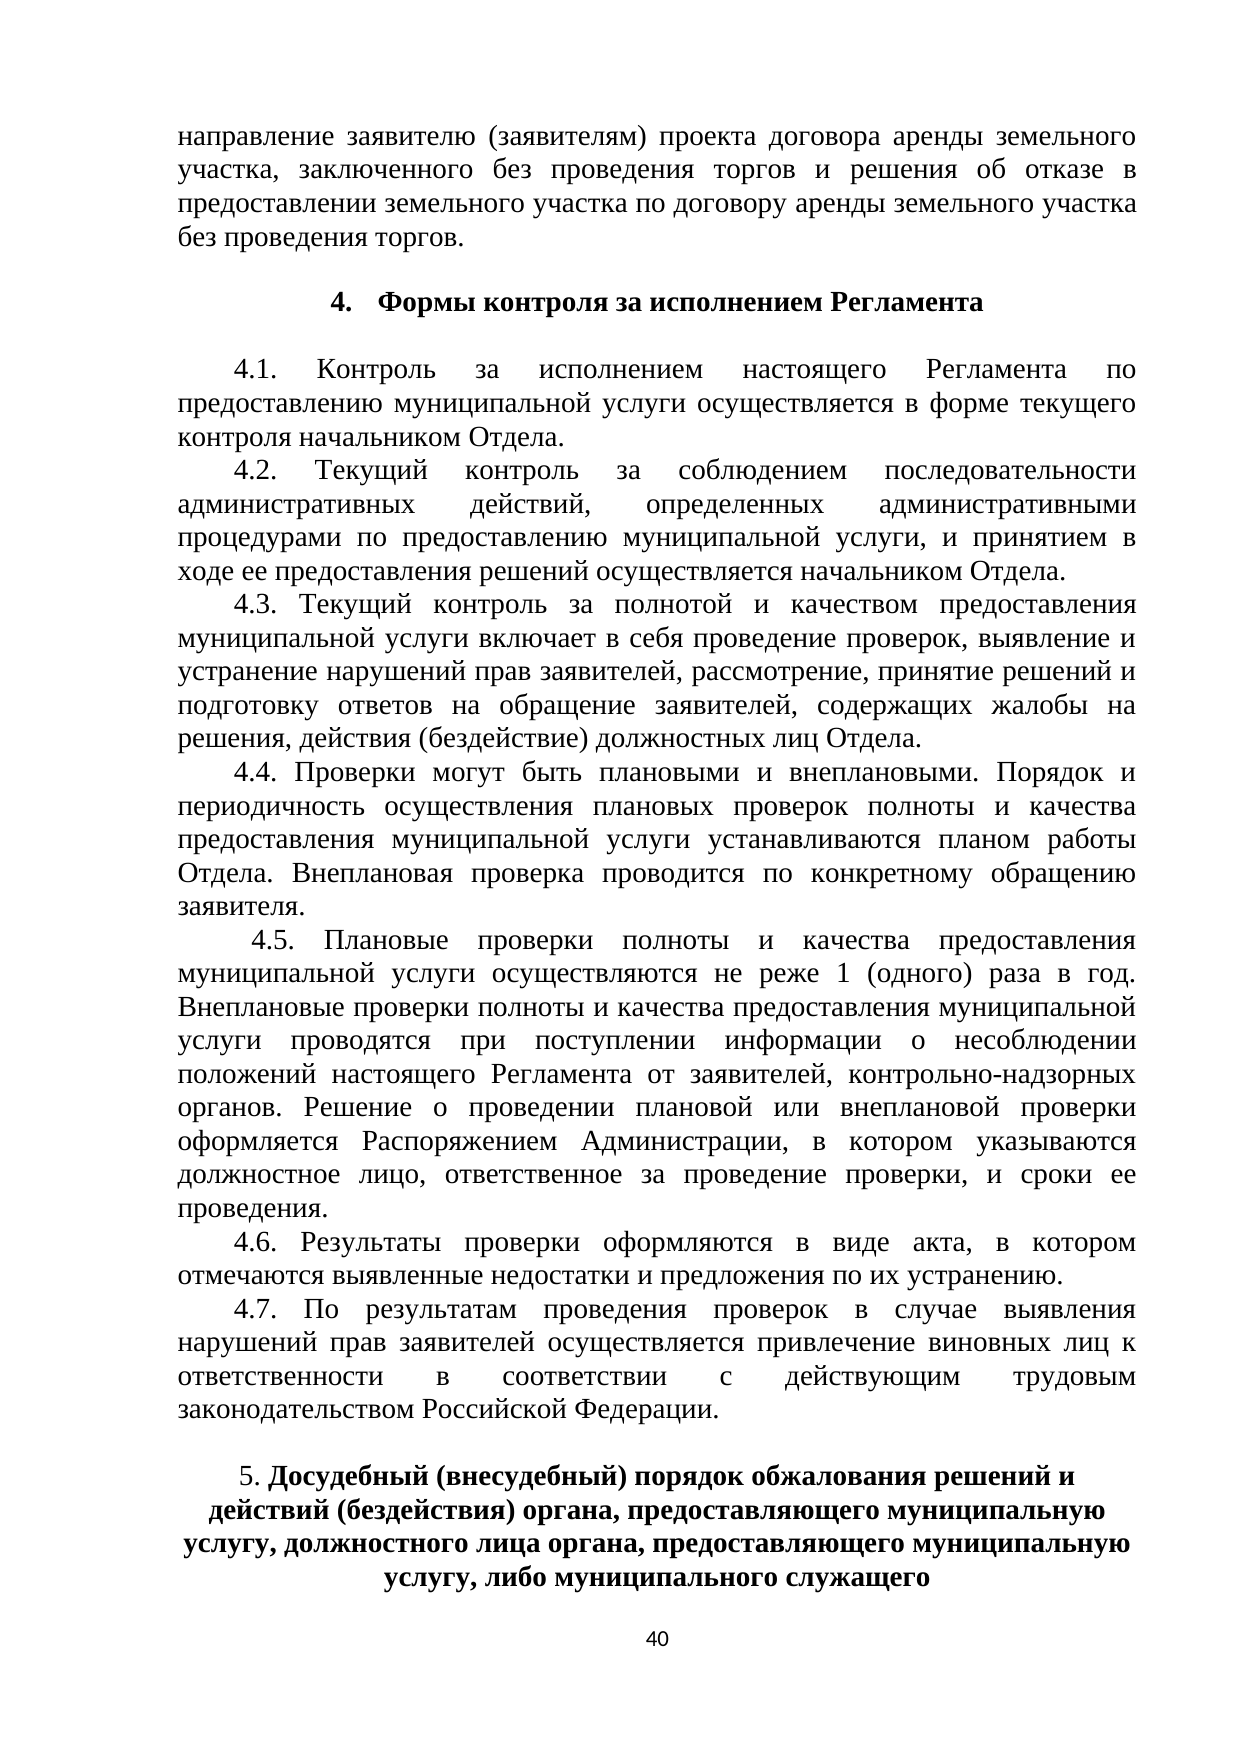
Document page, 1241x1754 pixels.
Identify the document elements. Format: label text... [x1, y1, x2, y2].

text 4.3. Текущий контроль за полнотой и качеством предоставления муниципальной услуги включает в себя проведение проверок, выявление и устранение нарушений прав заявителей, рассмотрение, принятие решений и подготовку ответов на обращение заявителей, содержащих жалобы на решения, действия (бездействие) должностных лиц Отдела. [177, 586, 1137, 754]
text 4.7. По результатам проведения проверок в случае выявления нарушений прав заявителей осуществляется привлечение виновных лиц к ответственности в соответствии с действующим трудовым законодательством Российской Федерации. [177, 1291, 1137, 1425]
text 4.5. Плановые проверки полноты и качества предоставления муниципальной услуги осуществляются не реже 1 (одного) раза в год. Внеплановые проверки полноты и качества предоставления муниципальной услуги проводятся при поступлении информации о несоблюдении положений настоящего Регламента от заявителей, контрольно-надзорных органов. Решение о проведении плановой или внеплановой проверки оформляется Распоряжением Администрации, в котором указываются должностное лицо, ответственное за проведение проверки, и сроки ее проведения. [177, 922, 1137, 1224]
text 4.6. Результаты проверки оформляются в виде акта, в котором отмечаются выявленные недостатки и предложения по их устранению. [177, 1224, 1137, 1291]
text 4.4. Проверки могут быть плановыми и внеплановыми. Порядок и периодичность осуществления плановых проверок полноты и качества предоставления муниципальной услуги устанавливаются планом работы Отдела. Внеплановая проверка проводится по конкретному обращению заявителя. [177, 754, 1137, 922]
list Формы контроля за исполнением Регламента [177, 284, 1137, 318]
text 5. Досудебный (внесудебный) порядок обжалования решений и действий (бездействия) органа, предоставляющего муниципальную услугу, должностного лица органа, предоставляющего муниципальную услугу, либо муниципального служащего [177, 1458, 1137, 1593]
text 4.1. Контроль за исполнением настоящего Регламента по предоставлению муниципальной услуги осуществляется в форме текущего контроля начальником Отдела. [177, 352, 1137, 452]
text 4.2. Текущий контроль за соблюдением последовательности административных действий, определенных административными процедурами по предоставлению муниципальной услуги, и принятием в ходе ее предоставления решений осуществляется начальником Отдела. [177, 452, 1137, 586]
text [177, 118, 1137, 252]
